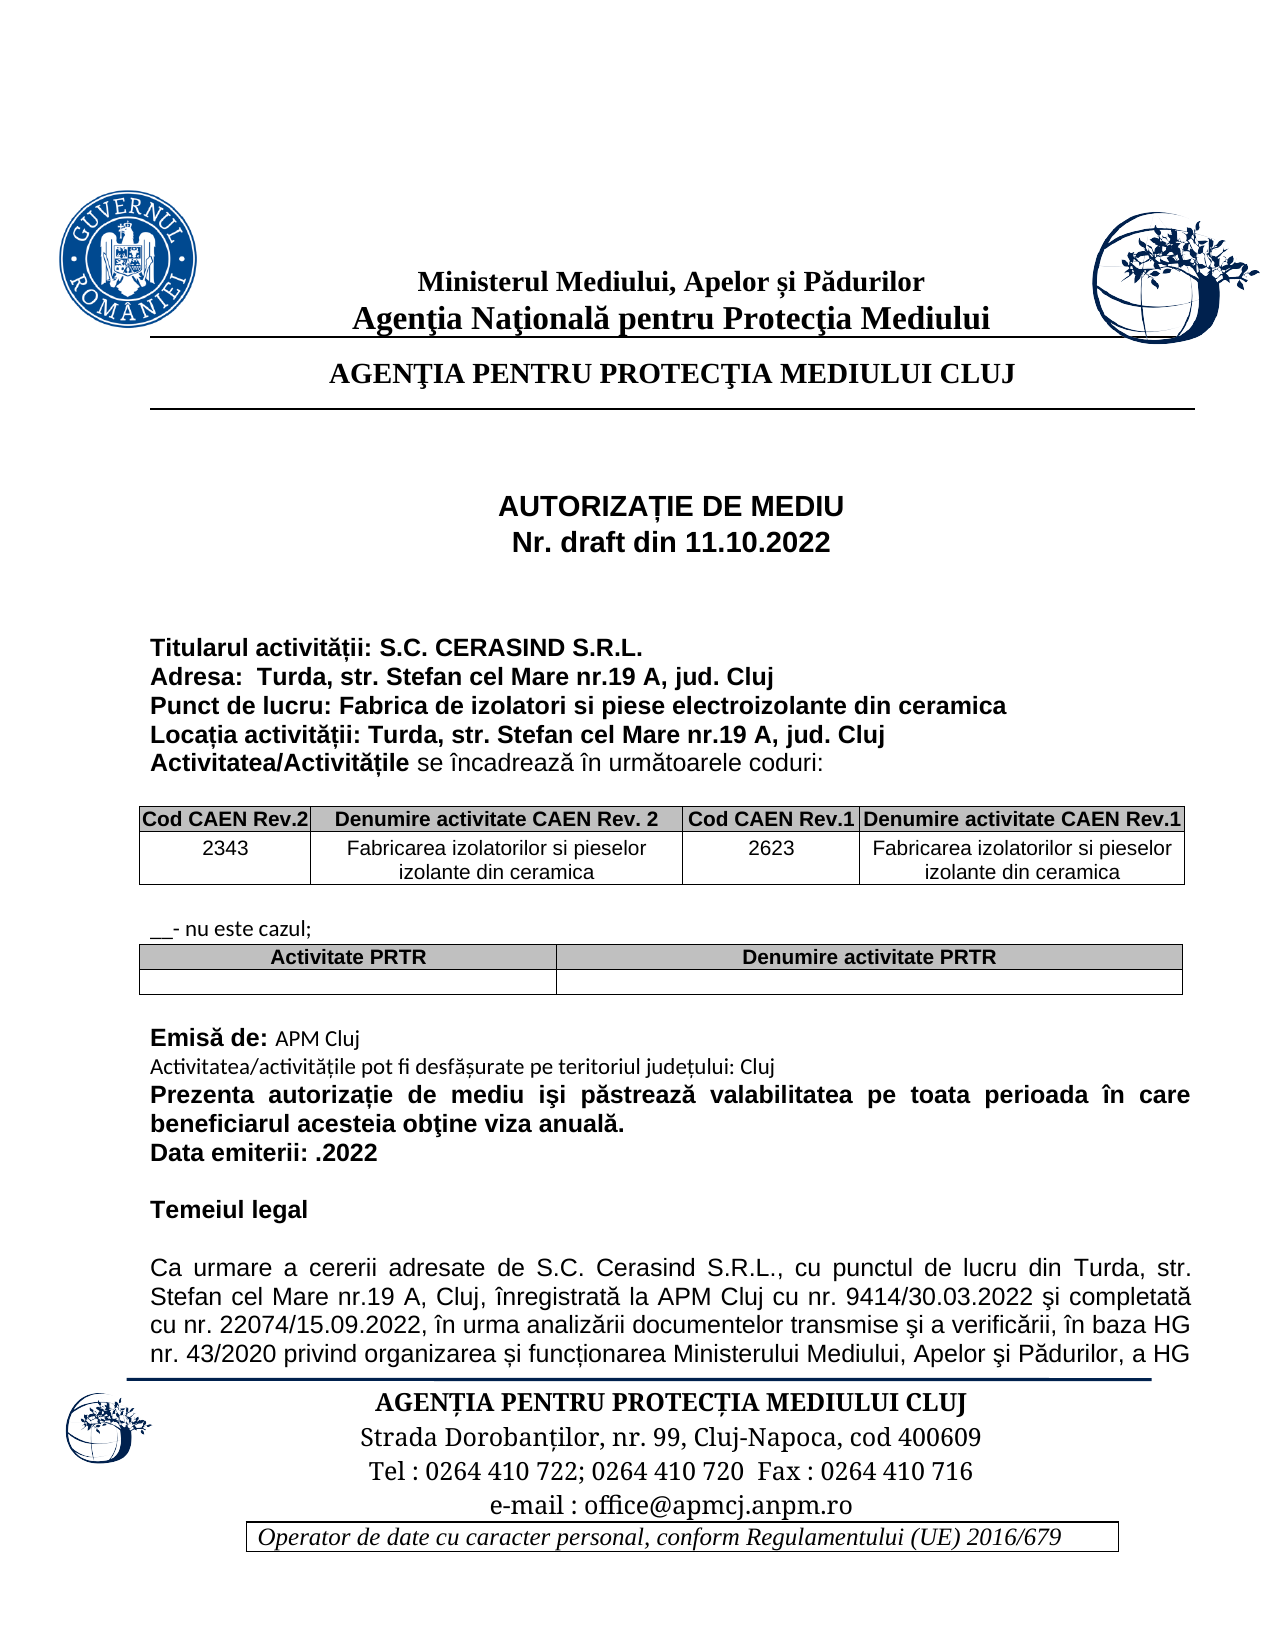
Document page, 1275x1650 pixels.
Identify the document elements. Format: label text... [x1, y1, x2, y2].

picture [57, 188, 198, 329]
text Emisă de: [150, 1023, 1192, 1052]
text Adresa: Turda, str. Stefan cel Mare nr.19 A, jud. Cluj [150, 662, 1192, 691]
text Data emiterii: .2022 [150, 1138, 1192, 1166]
text Locația activității: Turda, str. Stefan cel Mare nr.19 A, jud. Cluj [150, 719, 1192, 748]
table_cell 2623 [683, 832, 859, 884]
text Nr. draft din 11.10.2022 [150, 525, 1192, 558]
table_header Denumire activitate CAEN Rev.1 [860, 807, 1184, 831]
table_header Denumire activitate CAEN Rev. 2 [311, 807, 682, 831]
table_header Cod CAEN Rev.1 [683, 807, 859, 831]
table_cell 2343 [140, 832, 310, 884]
table_cell Fabricarea izolatorilor si pieselor izolante din ceramica [860, 832, 1184, 884]
text Punct de lucru: Fabrica de izolatori si piese electroizolante din ceramica [150, 691, 1192, 719]
text Activitatea/Activitățile se încadrează în următoarele coduri: [150, 748, 1192, 777]
table_header Denumire activitate PRTR [557, 945, 1182, 969]
text Prezenta autorizație de mediu işi păstrează valabilitatea pe toata perioada în care beneficiarul acesteia obţine viza anuală. [150, 1080, 1192, 1138]
text Titularul activității: S.C. CERASIND S.R.L. [150, 633, 1192, 662]
table_header Activitate PRTR [140, 945, 556, 969]
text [150, 1253, 1192, 1368]
table_cell Fabricarea izolatorilor si pieselor izolante din ceramica [311, 832, 682, 884]
table_cell [140, 970, 556, 994]
table_header Cod CAEN Rev.2 [140, 807, 310, 831]
text AUTORIZAȚIE DE MEDIU [150, 489, 1192, 522]
table_cell [557, 970, 1182, 994]
text Temeiul legal [150, 1195, 1192, 1224]
